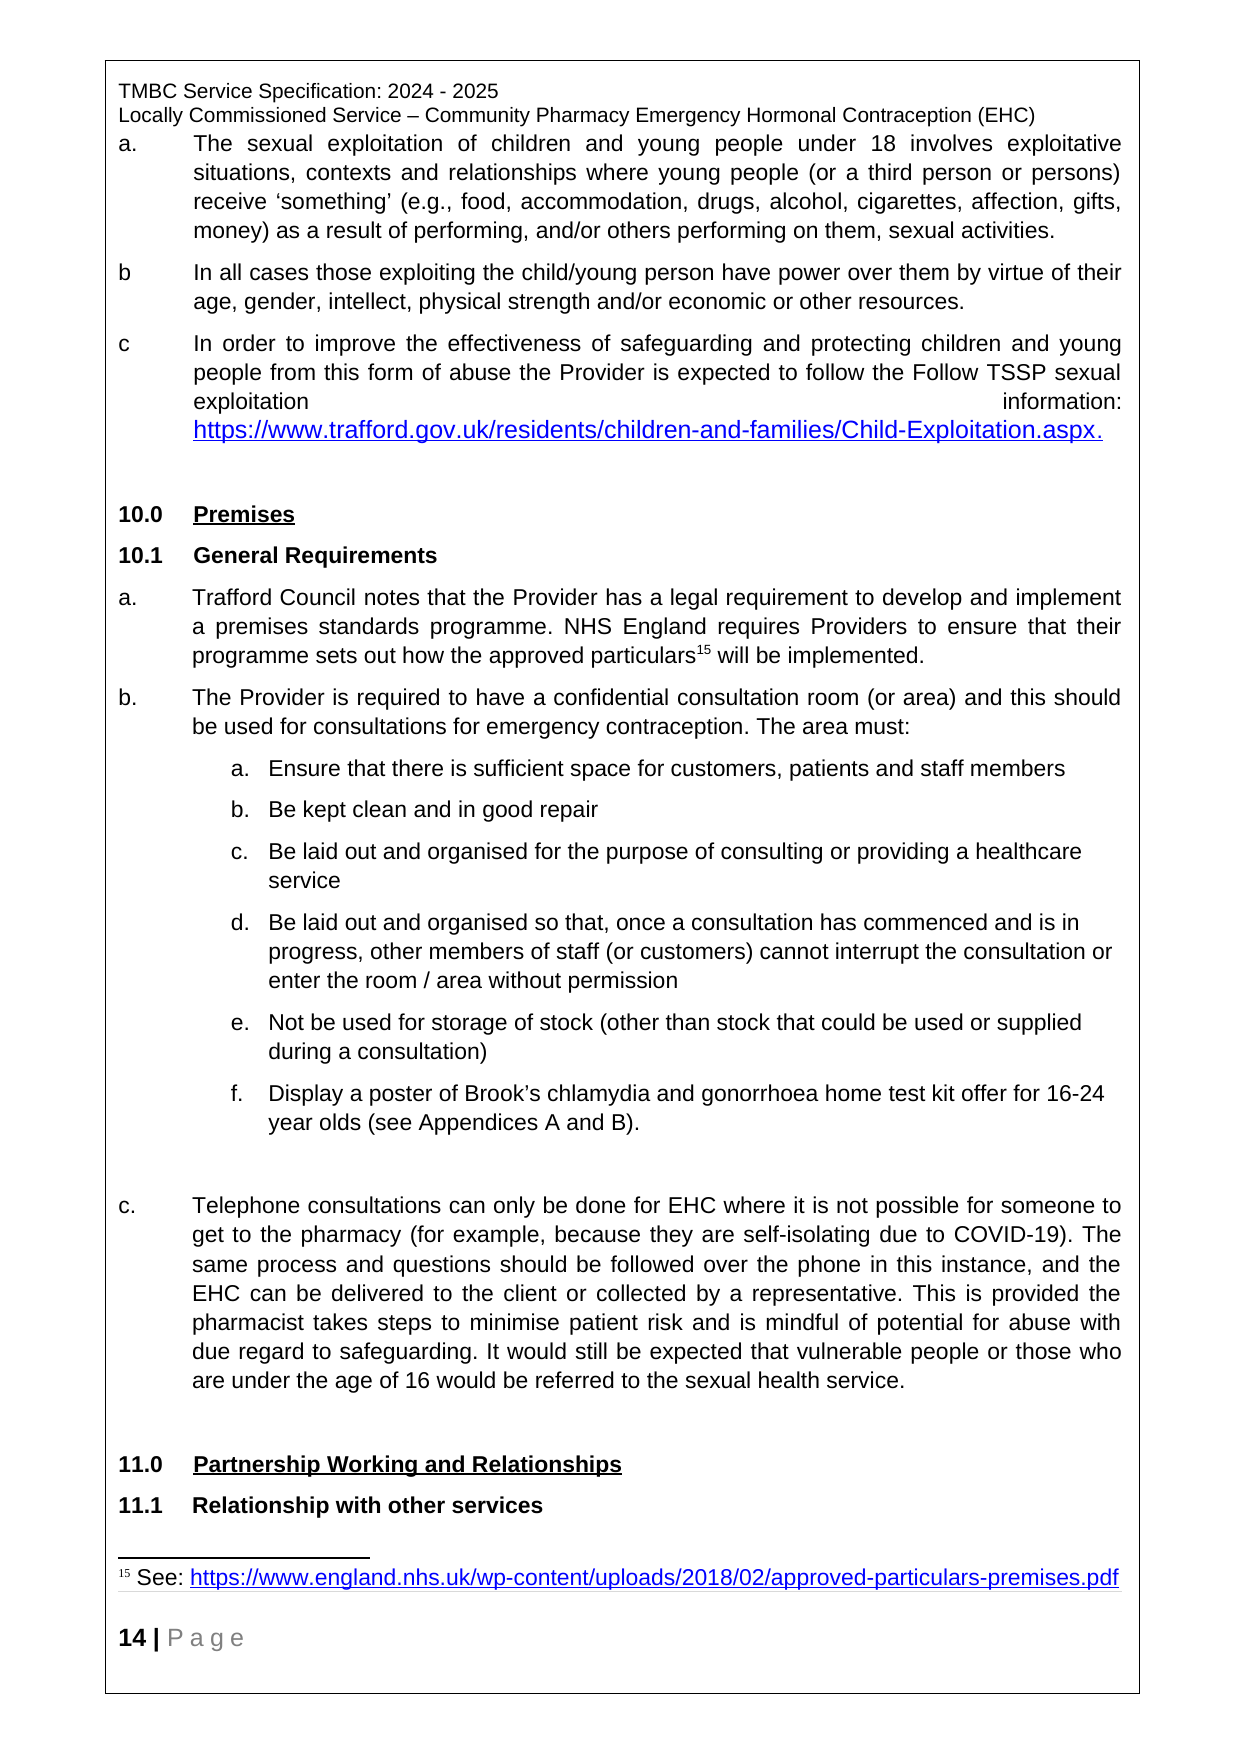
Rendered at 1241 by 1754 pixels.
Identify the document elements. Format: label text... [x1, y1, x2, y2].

list Be laid out and organised so that, once a consultation has commenced and is in progress, other members of staff (or customers) cannot interrupt the consultation or enter the room / area without permission [231, 906, 1122, 994]
text 11.1 Relationship with other services [118, 1489, 1115, 1519]
list Be laid out and organised for the purpose of consulting or providing a healthcare service [231, 835, 1122, 894]
text c In order to improve the effectiveness of safeguarding and protecting children and young people from this form of abuse the Provider is expected to follow the Follow TSSP sexual exploitation information: https://www.trafford.gov.uk/residents/children-and-families/Child-Exploitation.aspx. [118, 327, 1122, 444]
text 11.0 Partnership Working and Relationships [118, 1448, 1102, 1477]
list Telephone consultations can only be done for EHC where it is not possible for someone to get to the pharmacy (for example, because they are self-isolating due to COVID-19). The same process and questions should be followed over the phone in this instance, and the EHC can be delivered to the client or collected by a representative. This is provided the pharmacist takes steps to minimise patient risk and is mindful of potential for abuse with due regard to safeguarding. It would still be expected that vulnerable people or those who are under the age of 16 would be referred to the sexual health service. [118, 1189, 1122, 1394]
text 10.0 Premises [118, 498, 1122, 527]
list Not be used for storage of stock (other than stock that could be used or supplied during a consultation) [231, 1006, 1122, 1064]
list Be kept clean and in good repair [231, 794, 1122, 823]
list The Provider is required to have a confidential consultation room (or area) and this should be used for consultations for emergency contraception. The area must: [118, 681, 1122, 739]
list Ensure that there is sufficient space for customers, patients and staff members [231, 752, 1122, 781]
text a. The sexual exploitation of children and young people under 18 involves exploitative situations, contexts and relationships where young people (or a third person or persons) receive ‘something’ (e.g., food, accommodation, drugs, alcohol, cigarettes, affection, gifts, money) as a result of performing, and/or others performing on them, sexual activities. [118, 127, 1122, 244]
list Trafford Council notes that the Provider has a legal requirement to develop and implement a premises standards programme. NHS England requires Providers to ensure that their programme sets out how the approved particulars will be implemented. [118, 581, 1122, 669]
text 10.1 General Requirements [118, 539, 1102, 569]
text b In all cases those exploiting the child/young person have power over them by virtue of their age, gender, intellect, physical strength and/or economic or other resources. [118, 256, 1122, 314]
list Display a poster of Brook’s chlamydia and gonorrhoea home test kit offer for 16-24 year olds (see Appendices A and B). [231, 1077, 1122, 1135]
